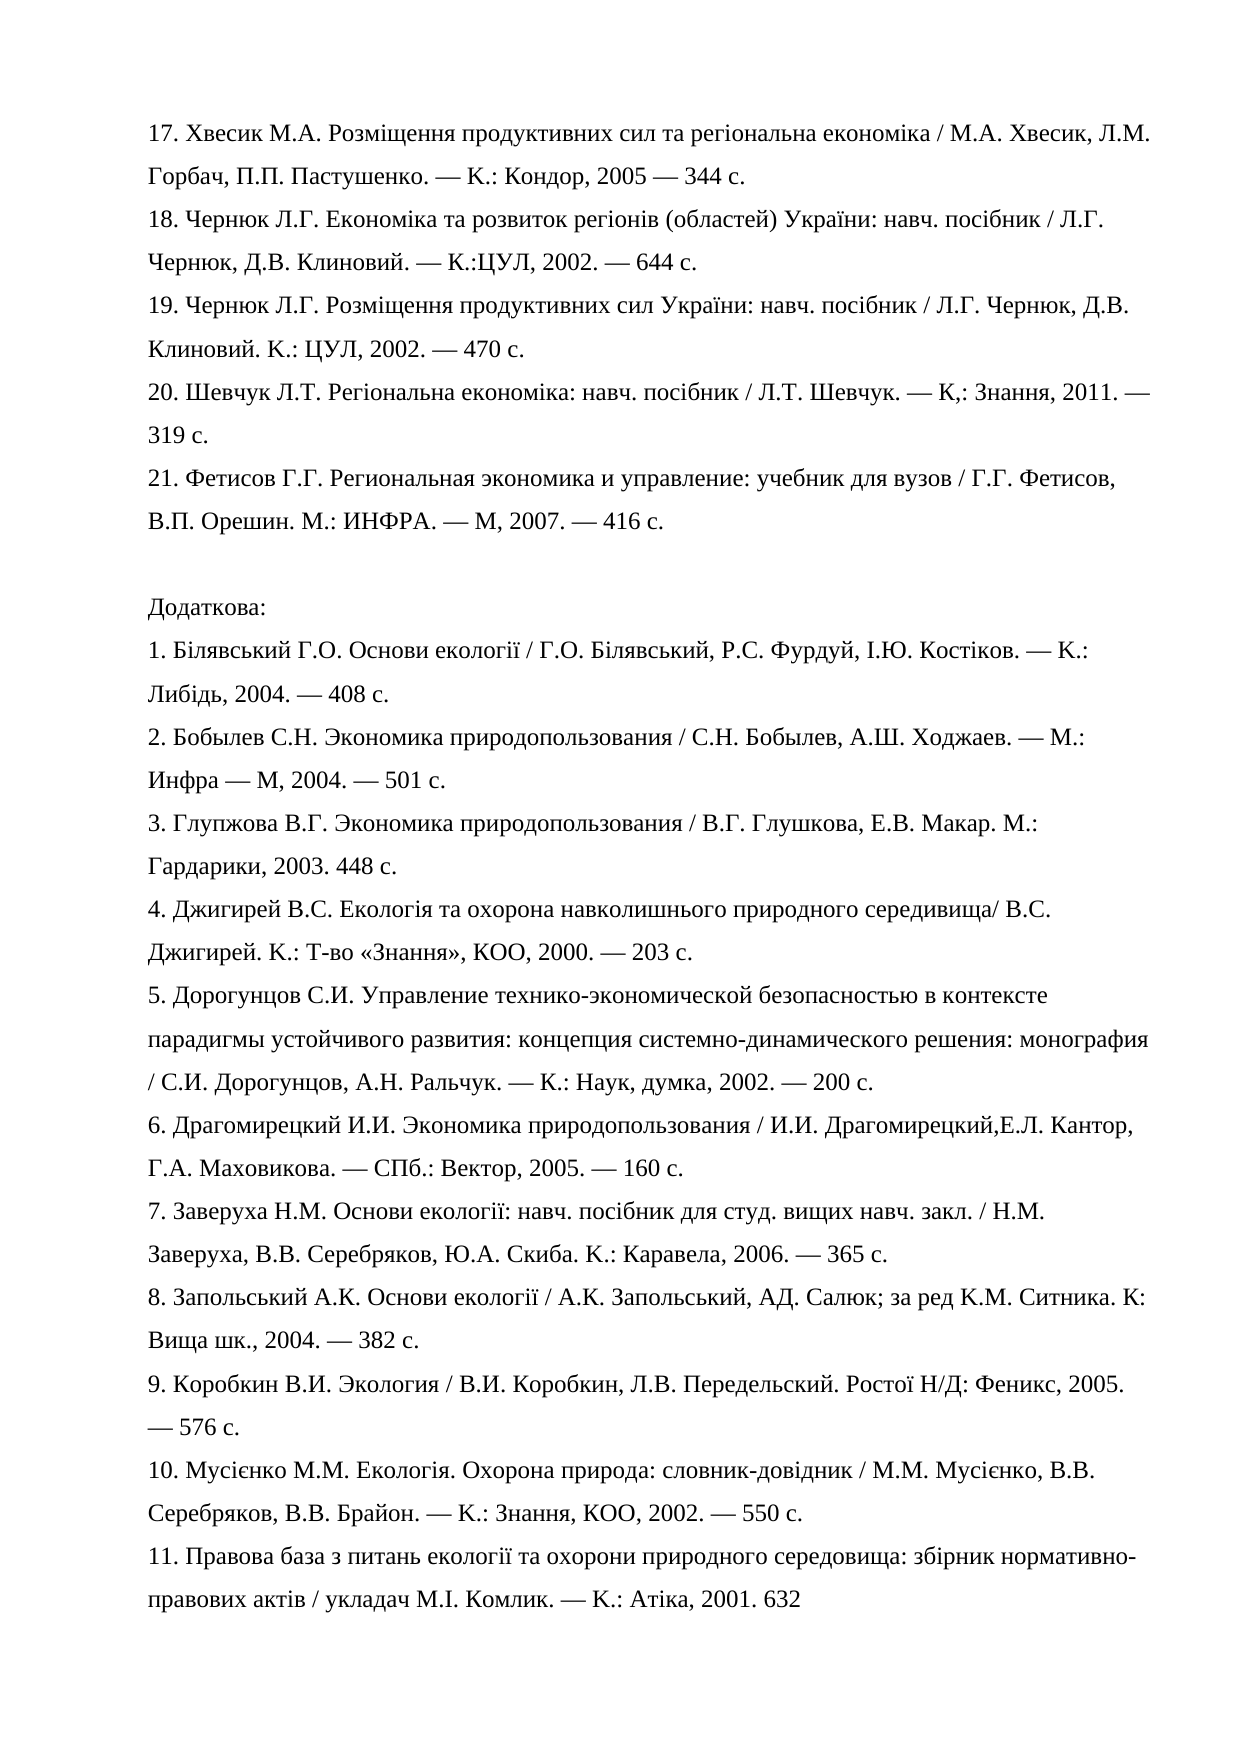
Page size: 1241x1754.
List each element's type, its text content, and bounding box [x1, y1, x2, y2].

text 17. Хвесик М.А. Розміщення продуктивних сил та регіональна економіка / М.А. Хвесик, Л.М. Горбач, П.П. Пастушенко. — K.: Кондор, 2005 — 344 с. [148, 118, 1152, 190]
text 2. Бобылев С.Н. Экономика природопользования / С.Н. Бобылев, А.Ш. Ходжаев. — М.: Инфра — М, 2004. — 501 с. [148, 722, 1152, 794]
text 9. Коробкин В.И. Экология / В.И. Коробкин, Л.В. Передельский. Ростої Н/Д: Феникс, 2005. — 576 с. [148, 1369, 1152, 1441]
text 5. Дорогунцов С.И. Управление технико-экономической безопасностью в контексте парадигмы устойчивого развития: концепция системно-динамического решения: монография / С.И. Дорогунцов, А.Н. Ральчук. — К.: Наук, думка, 2002. — 200 с. [148, 981, 1152, 1096]
text Додаткова: [148, 592, 1152, 621]
text 21. Фетисов Г.Г. Региональная экономика и управление: учебник для вузов / Г.Г. Фетисов, В.П. Орешин. М.: ИНФРА. — М, 2007. — 416 с. [148, 463, 1152, 535]
text 20. Шевчук Л.Т. Регіональна економіка: навч. посібник / Л.Т. Шевчук. — К,: Знання, 2011. — 319 с. [148, 377, 1152, 449]
text 19. Чернюк Л.Г. Розміщення продуктивних сил України: навч. посібник / Л.Г. Чернюк, Д.В. Клиновий. K.: ЦУЛ, 2002. — 470 с. [148, 291, 1152, 362]
text 10. Мусієнко М.М. Екологія. Охорона природа: словник-довідник / М.М. Мусієнко, В.В. Серебряков, В.В. Брайон. — K.: Знання, КОО, 2002. — 550 с. [148, 1455, 1152, 1527]
text 11. Правова база з питань екології та охорони природного середовища: збірник нормативно-правових актів / укладач М.І. Комлик. — K.: Атіка, 2001. 632 [148, 1541, 1152, 1613]
text 1. Білявський Г.О. Основи екології / Г.О. Білявський, P.C. Фурдуй, І.Ю. Костіков. — K.: Либідь, 2004. — 408 с. [148, 636, 1152, 707]
text 6. Драгомирецкий И.И. Экономика природопользования / И.И. Драгомирецкий,Е.Л. Кантор, Г.А. Маховикова. — СПб.: Вектор, 2005. — 160 с. [148, 1110, 1152, 1182]
text 7. Заверуха Н.М. Основи екології: навч. посібник для студ. вищих навч. закл. / Н.М. Заверуха, В.В. Серебряков, Ю.А. Скиба. K.: Каравела, 2006. — 365 с. [148, 1196, 1152, 1268]
text 18. Чернюк Л.Г. Економіка та розвиток регіонів (областей) України: навч. посібник / Л.Г. Чернюк, Д.В. Клиновий. — К.:ЦУЛ, 2002. — 644 с. [148, 204, 1152, 276]
text 3. Глупжова В.Г. Экономика природопользования / В.Г. Глушкова, Е.В. Макар. М.: Гардарики, 2003. 448 с. [148, 808, 1152, 880]
text 8. Запольський А.К. Основи екології / А.К. Запольський, АД. Салюк; за ред K.M. Ситника. К: Вища шк., 2004. — 382 с. [148, 1282, 1152, 1354]
text 4. Джигирей B.C. Екологія та охорона навколишнього природного середивища/ B.C. Джигирей. K.: Т-во «Знання», КОО, 2000. — 203 с. [148, 894, 1152, 966]
